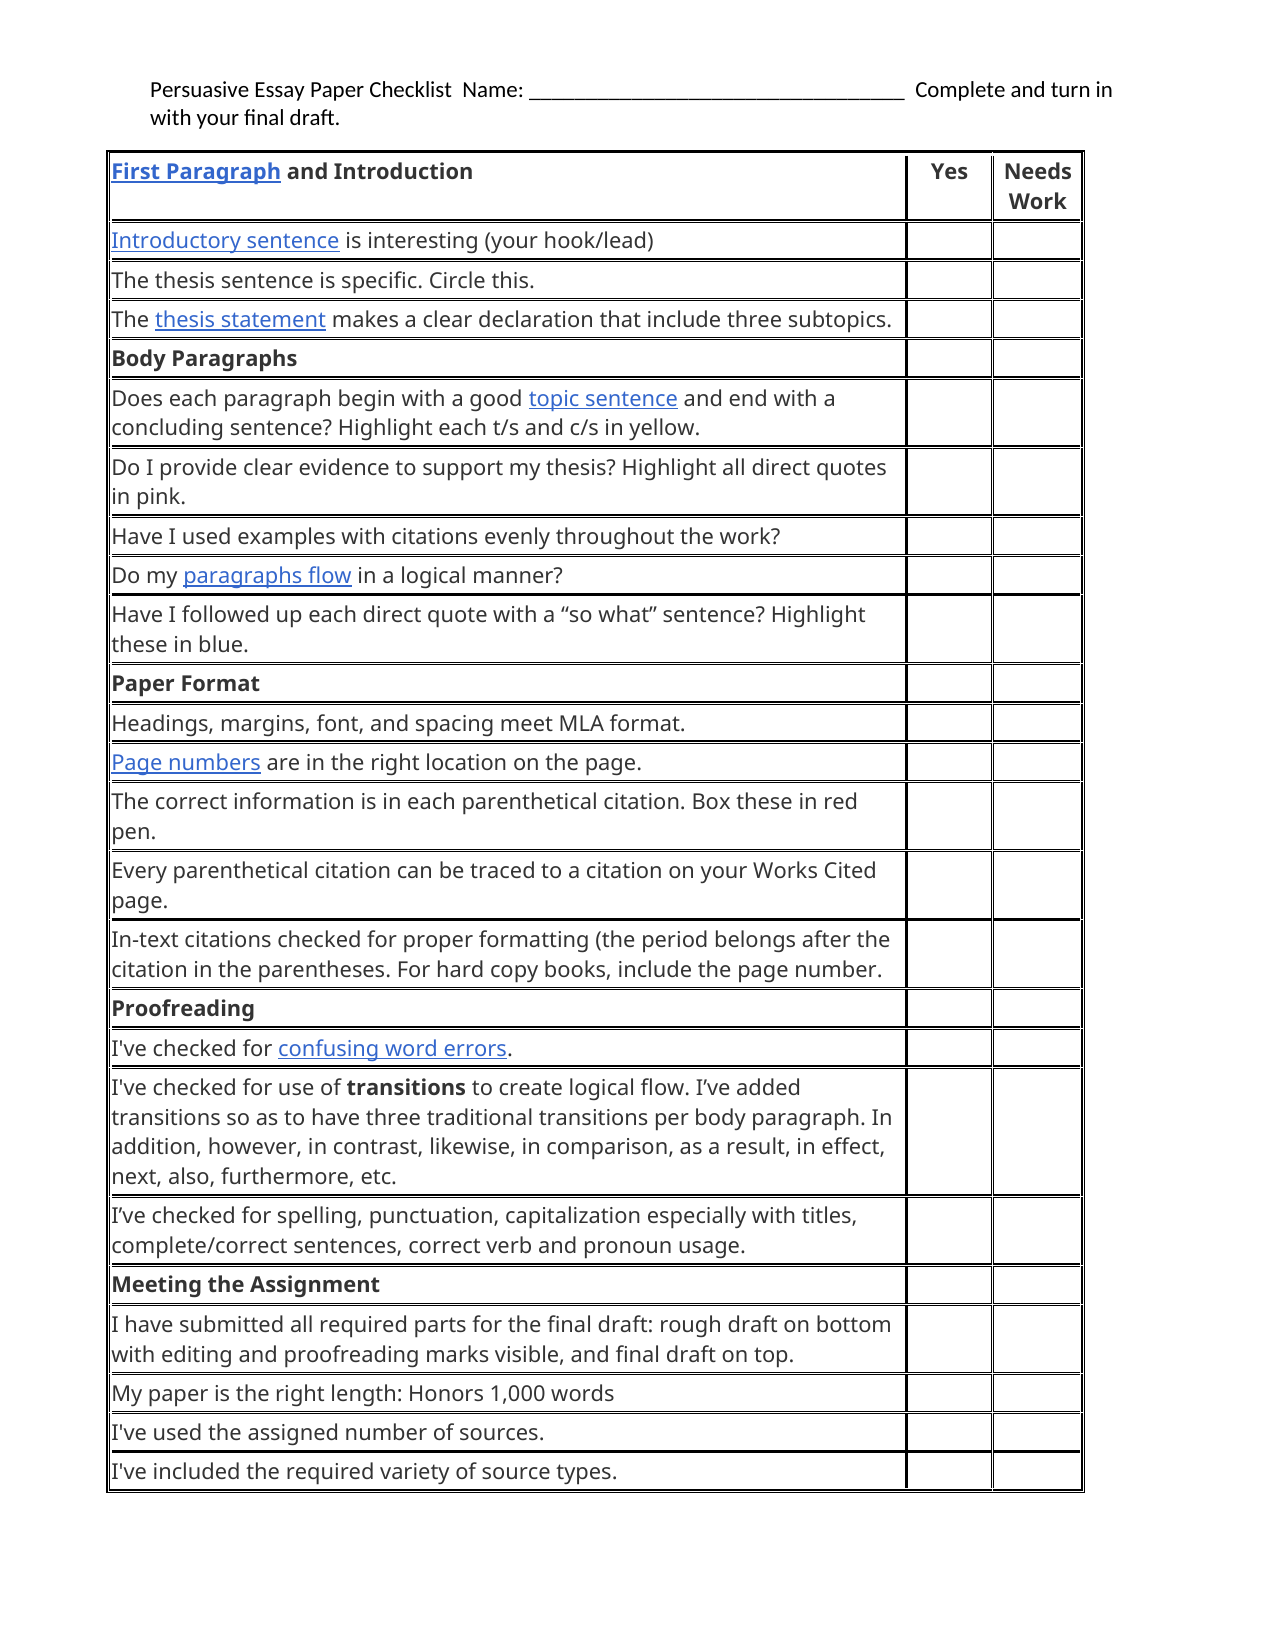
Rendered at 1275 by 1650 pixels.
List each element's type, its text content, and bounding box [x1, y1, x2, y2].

table_cell [908, 262, 991, 298]
table_cell [994, 376, 1082, 445]
table_header Needs Work [993, 153, 1081, 219]
table_cell [994, 258, 1082, 298]
table_cell I've checked for confusing word errors. [110, 1026, 905, 1065]
table_cell [993, 298, 1083, 337]
table_cell Proofreading [108, 987, 906, 1026]
table_cell [908, 744, 991, 780]
table_cell Meeting the Assignment [110, 1263, 905, 1302]
table_cell Introductory sentence is interesting (your hook/lead) [110, 219, 905, 258]
table_cell Do I provide clear evidence to support my thesis? Highlight all direct quotes in pink. [110, 445, 905, 514]
table_cell [994, 514, 1082, 553]
table_cell [908, 705, 991, 740]
table_cell [908, 921, 991, 987]
table_cell [994, 554, 1082, 593]
table_cell I've included the required variety of source types. [110, 1450, 906, 1489]
table_cell [908, 518, 991, 553]
table_cell [908, 449, 991, 514]
table_cell [993, 662, 1083, 701]
table_cell Do my paragraphs flow in a logical manner? [110, 554, 905, 593]
table_cell [994, 1371, 1082, 1411]
table_cell [908, 665, 991, 701]
table_cell I've used the assigned number of sources. [108, 1411, 906, 1450]
table_cell [993, 1450, 1081, 1489]
table_cell [908, 1306, 991, 1371]
table_cell [994, 1065, 1082, 1194]
table_cell [994, 593, 1083, 662]
table_header First Paragraph and Introduction [110, 153, 906, 219]
table_cell Page numbers are in the right location on the page. [110, 740, 905, 780]
table_cell [908, 783, 991, 849]
table_cell The thesis sentence is specific. Circle this. [110, 258, 905, 298]
table_cell [994, 445, 1082, 514]
table_cell Have I followed up each direct quote with a “so what” sentence? Highlight these in blue. [108, 593, 905, 662]
table_header Yes [906, 153, 992, 219]
table_cell Paper Format [108, 662, 906, 701]
table_cell [908, 301, 991, 337]
table_cell [908, 1414, 991, 1450]
table_cell [994, 740, 1082, 780]
table_cell I’ve checked for spelling, punctuation, capitalization especially with titles, complete/correct sentences, correct verb and pronoun usage. [110, 1194, 905, 1263]
table_cell [908, 852, 991, 918]
table_cell [993, 987, 1083, 1026]
table_cell [908, 340, 991, 376]
table_cell [994, 1194, 1082, 1263]
table_cell [908, 1069, 991, 1194]
table_cell I have submitted all required parts for the final draft: rough draft on bottom with editing and proofreading marks visible, and final draft on top. [110, 1303, 905, 1371]
table_cell [906, 1453, 992, 1489]
table_cell Headings, margins, font, and spacing meet MLA format. [110, 701, 905, 740]
table_cell The thesis statement makes a clear declaration that include three subtopics. [108, 298, 906, 337]
table_cell [993, 1411, 1083, 1450]
table_cell [908, 990, 991, 1026]
table_cell [908, 1030, 991, 1065]
table_cell [908, 596, 991, 662]
table_cell [908, 380, 991, 445]
table_cell [993, 337, 1083, 376]
table_cell [908, 1267, 991, 1302]
table_cell [908, 223, 991, 258]
table_cell [908, 557, 991, 593]
table_cell Have I used examples with citations evenly throughout the work? [110, 514, 905, 553]
table_cell My paper is the right length: Honors 1,000 words [110, 1371, 905, 1411]
table_cell [994, 918, 1083, 987]
table_cell [994, 1303, 1082, 1371]
table_cell [993, 849, 1083, 918]
table_cell [908, 1198, 991, 1263]
table_cell [993, 780, 1083, 849]
table_cell The correct information is in each parenthetical citation. Box these in red pen. [108, 780, 906, 849]
table_cell Every parenthetical citation can be traced to a citation on your Works Cited page. [108, 849, 906, 918]
table_cell Does each paragraph begin with a good topic sentence and end with a concluding sentence? Highlight each t/s and c/s in yellow. [110, 376, 905, 445]
table_cell Body Paragraphs [108, 337, 906, 376]
table_cell In-text citations checked for proper formatting (the period belongs after the citation in the parentheses. For hard copy books, include the page number. [108, 918, 905, 987]
table_cell I've checked for use of transitions to create logical flow. I’ve added transitions so as to have three traditional transitions per body paragraph. In addition, however, in contrast, likewise, in comparison, as a result, in effect, next, also, furthermore, etc. [110, 1065, 905, 1194]
table_cell [908, 1375, 991, 1411]
table_cell [994, 1026, 1082, 1065]
table_cell [994, 219, 1082, 258]
table_cell [994, 701, 1082, 740]
table_cell [994, 1263, 1082, 1302]
